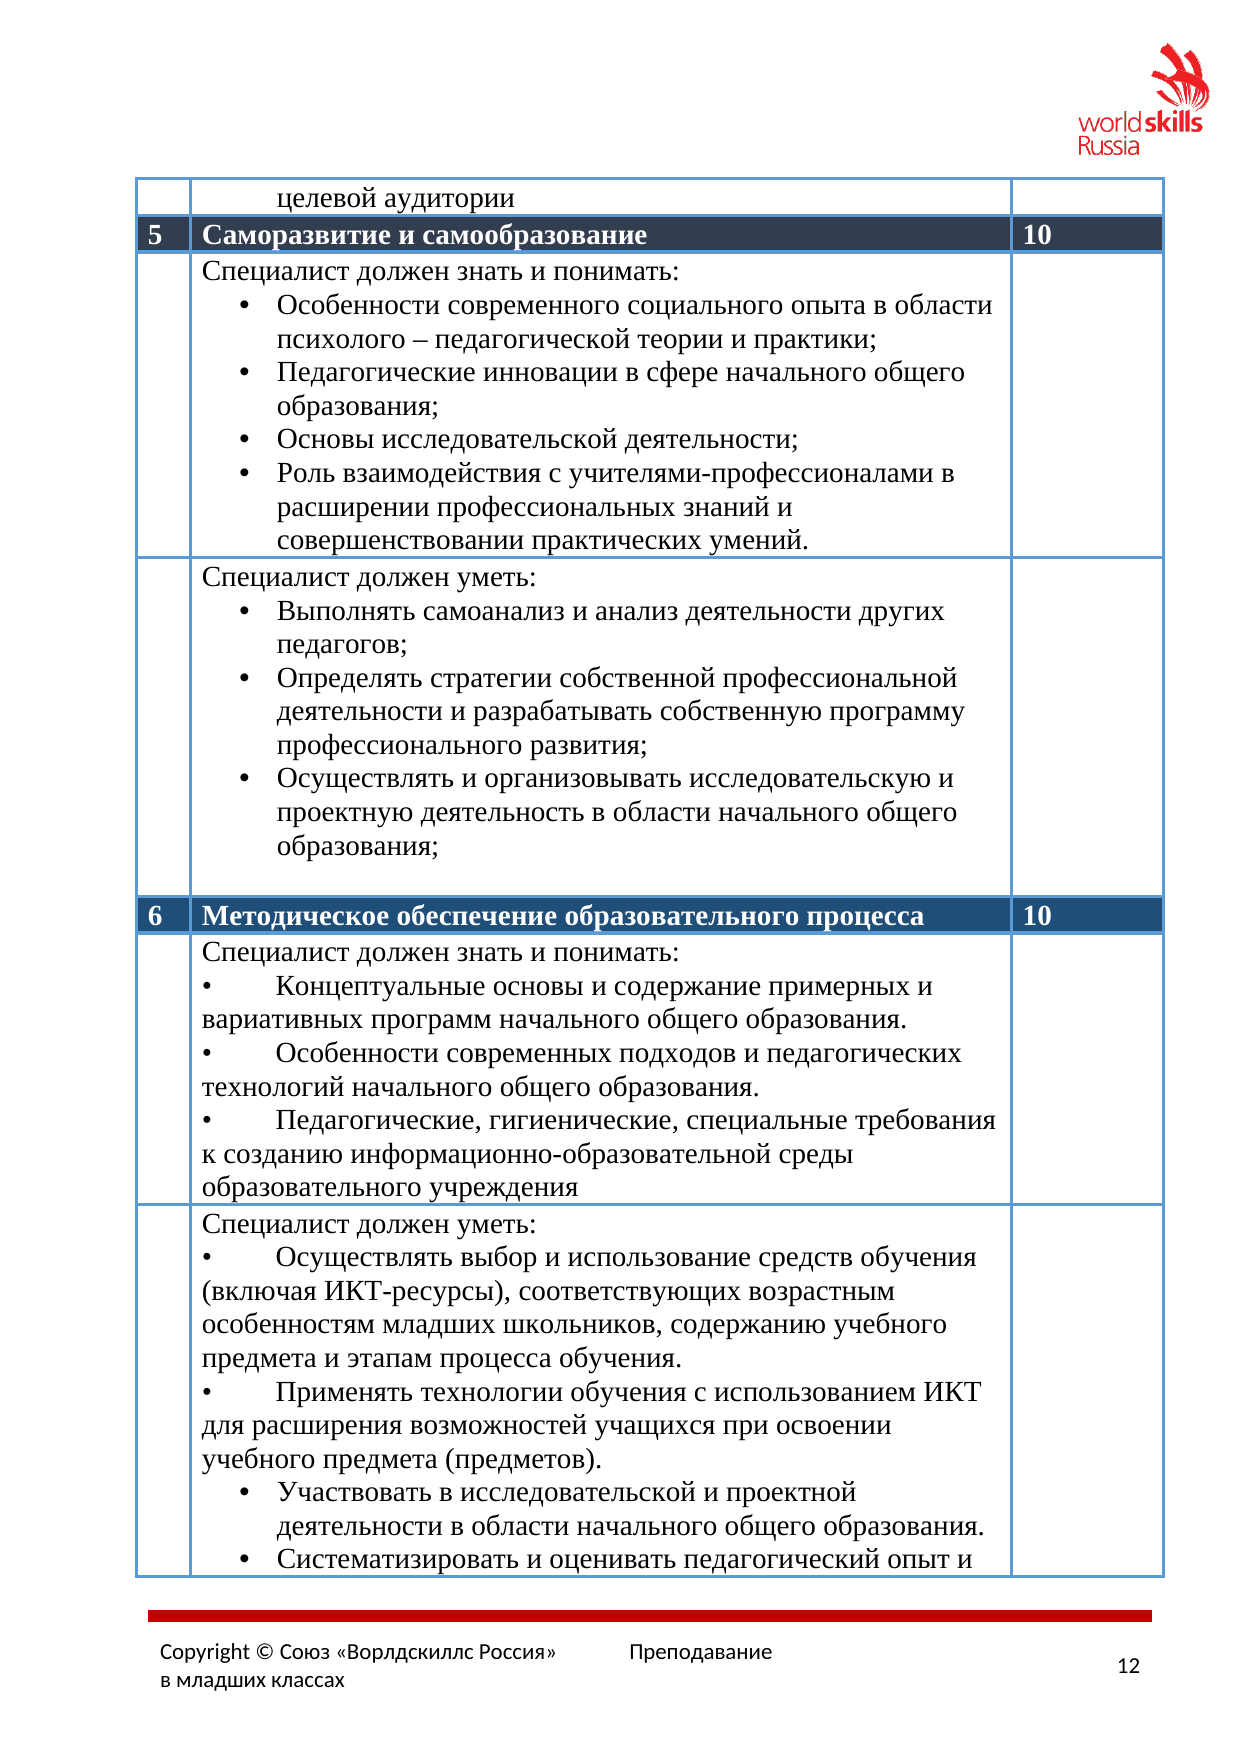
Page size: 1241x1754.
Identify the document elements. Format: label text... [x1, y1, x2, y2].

table_cell [1013, 254, 1162, 556]
table_cell [1013, 559, 1162, 895]
table_cell 10 [1013, 217, 1162, 250]
table_cell [138, 1206, 189, 1575]
picture [1078, 42, 1235, 155]
table_cell Саморазвитие и самообразование [192, 217, 1010, 250]
table_cell 6 [138, 898, 189, 931]
table_cell [138, 180, 189, 214]
table_cell Специалист должен знать и понимать: Особенности современного социального опыта в области психолого – педагогической теории и практики; Педагогические инновации в сфере начального общего образования; Основы исследовательской деятельности; Роль взаимодействия с учителями-профессионалами в расширении профессиональных знаний и совершенствовании практических умений. [192, 254, 1010, 556]
table_cell Методическое обеспечение образовательного процесса [192, 898, 1010, 931]
table_cell [1013, 1206, 1162, 1575]
table_cell [138, 559, 189, 895]
table_cell [138, 254, 189, 556]
table_cell 10 [1013, 898, 1162, 931]
table_cell [1013, 935, 1162, 1203]
table_cell 5 [138, 217, 189, 250]
table_cell [138, 935, 189, 1203]
table_cell Специалист должен знать и понимать: • Концептуальные основы и содержание примерных и вариативных программ начального общего образования. • Особенности современных подходов и педагогических технологий начального общего образования. • Педагогические, гигиенические, специальные требования к созданию информационно-образовательной среды образовательного учреждения [192, 935, 1010, 1203]
table_cell [1013, 180, 1162, 214]
table_cell Специалист должен уметь: Выполнять самоанализ и анализ деятельности других педагогов; Определять стратегии собственной профессиональной деятельности и разрабатывать собственную программу профессионального развития; Осуществлять и организовывать исследовательскую и проектную деятельность в области начального общего образования; [192, 559, 1010, 895]
